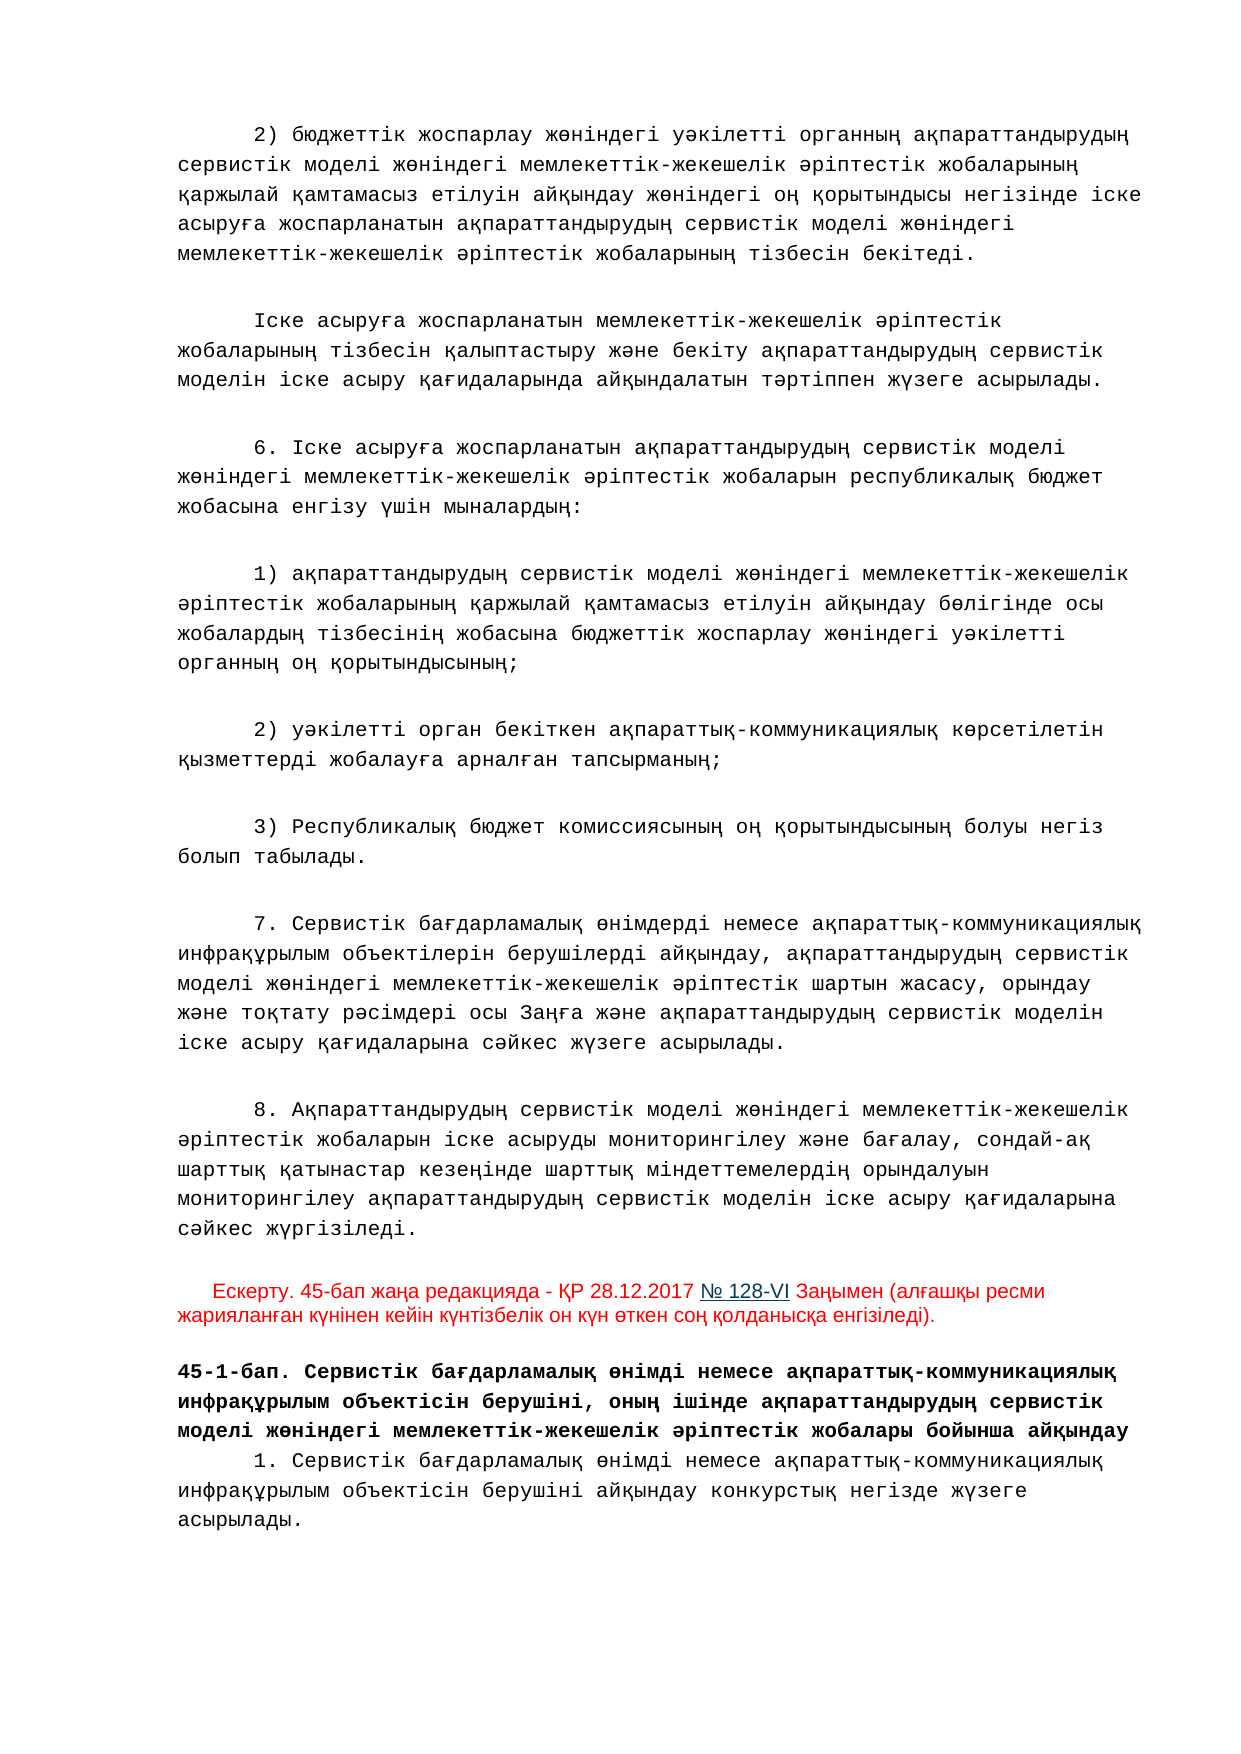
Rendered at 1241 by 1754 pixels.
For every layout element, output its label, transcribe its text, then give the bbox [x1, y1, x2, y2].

text 3) Республикалық бюджет комиссиясының оң қорытындысының болуы негіз болып табылады. [177, 810, 1152, 870]
text 7. Сервистік бағдарламалық өнімдерді немесе ақпараттық-коммуникациялық инфрақұрылым объектілерін берушілерді айқындау, ақпараттандырудың сервистік моделі жөніндегі мемлекеттік-жекешелік әріптестік шартын жасасу, орындау және тоқтату рәсімдері осы Заңға және ақпараттандырудың сервистік моделін іске асыру қағидаларына сәйкес жүзеге асырылады. [177, 907, 1152, 1056]
text 8. Ақпараттандырудың сервистік моделі жөніндегі мемлекеттік-жекешелік әріптестік жобаларын іске асыруды мониторингілеу және бағалау, сондай-ақ шарттық қатынастар кезеңінде шарттық міндеттемелердің орындалуын мониторингілеу ақпараттандырудың сервистік моделін іске асыру қағидаларына сәйкес жүргізіледі. [177, 1093, 1152, 1242]
text 2) бюджеттік жоспарлау жөніндегі уәкілетті органның ақпараттандырудың сервистік моделі жөніндегі мемлекеттік-жекешелік әріптестік жобаларының қаржылай қамтамасыз етілуін айқындау жөніндегі оң қорытындысы негізінде іске асыруға жоспарланатын ақпараттандырудың сервистік моделі жөніндегі мемлекеттік-жекешелік әріптестік жобаларының тізбесін бекітеді. [177, 118, 1152, 267]
text 1) ақпараттандырудың сервистік моделі жөніндегі мемлекеттік-жекешелік әріптестік жобаларының қаржылай қамтамасыз етілуін айқындау бөлігінде осы жобалардың тізбесінің жобасына бюджеттік жоспарлау жөніндегі уәкілетті органның оң қорытындысының; [177, 557, 1152, 676]
text 1. Сервистік бағдарламалық өнімді немесе ақпараттық-коммуникациялық инфрақұрылым объектісін берушіні айқындау конкурстық негізде жүзеге асырылады. [177, 1444, 1152, 1533]
text Ескерту. 45-бап жаңа редакцияда - ҚР 28.12.2017 № 128-VI Заңымен (алғашқы ресми жарияланған күнінен кейін күнтізбелік он күн өткен соң қолданысқа енгізіледі). [177, 1279, 1152, 1355]
text Іске асыруға жоспарланатын мемлекеттік-жекешелік әріптестік жобаларының тізбесін қалыптастыру және бекіту ақпараттандырудың сервистік моделін іске асыру қағидаларында айқындалатын тәртіппен жүзеге асырылады. [177, 304, 1152, 393]
text 2) уәкілетті орган бекіткен ақпараттық-коммуникациялық көрсетілетін қызметтерді жобалауға арналған тапсырманың; [177, 713, 1152, 773]
text 6. Іске асыруға жоспарланатын ақпараттандырудың сервистік моделі жөніндегі мемлекеттік-жекешелік әріптестік жобаларын республикалық бюджет жобасына енгізу үшін мыналардың: [177, 431, 1152, 520]
text 45-1-бап. Сервистік бағдарламалық өнімді немесе ақпараттық-коммуникациялық инфрақұрылым объектісін берушіні, оның ішінде ақпараттандырудың сервистік моделі жөніндегі мемлекеттік-жекешелік әріптестік жобалары бойынша айқындау [177, 1355, 1152, 1444]
